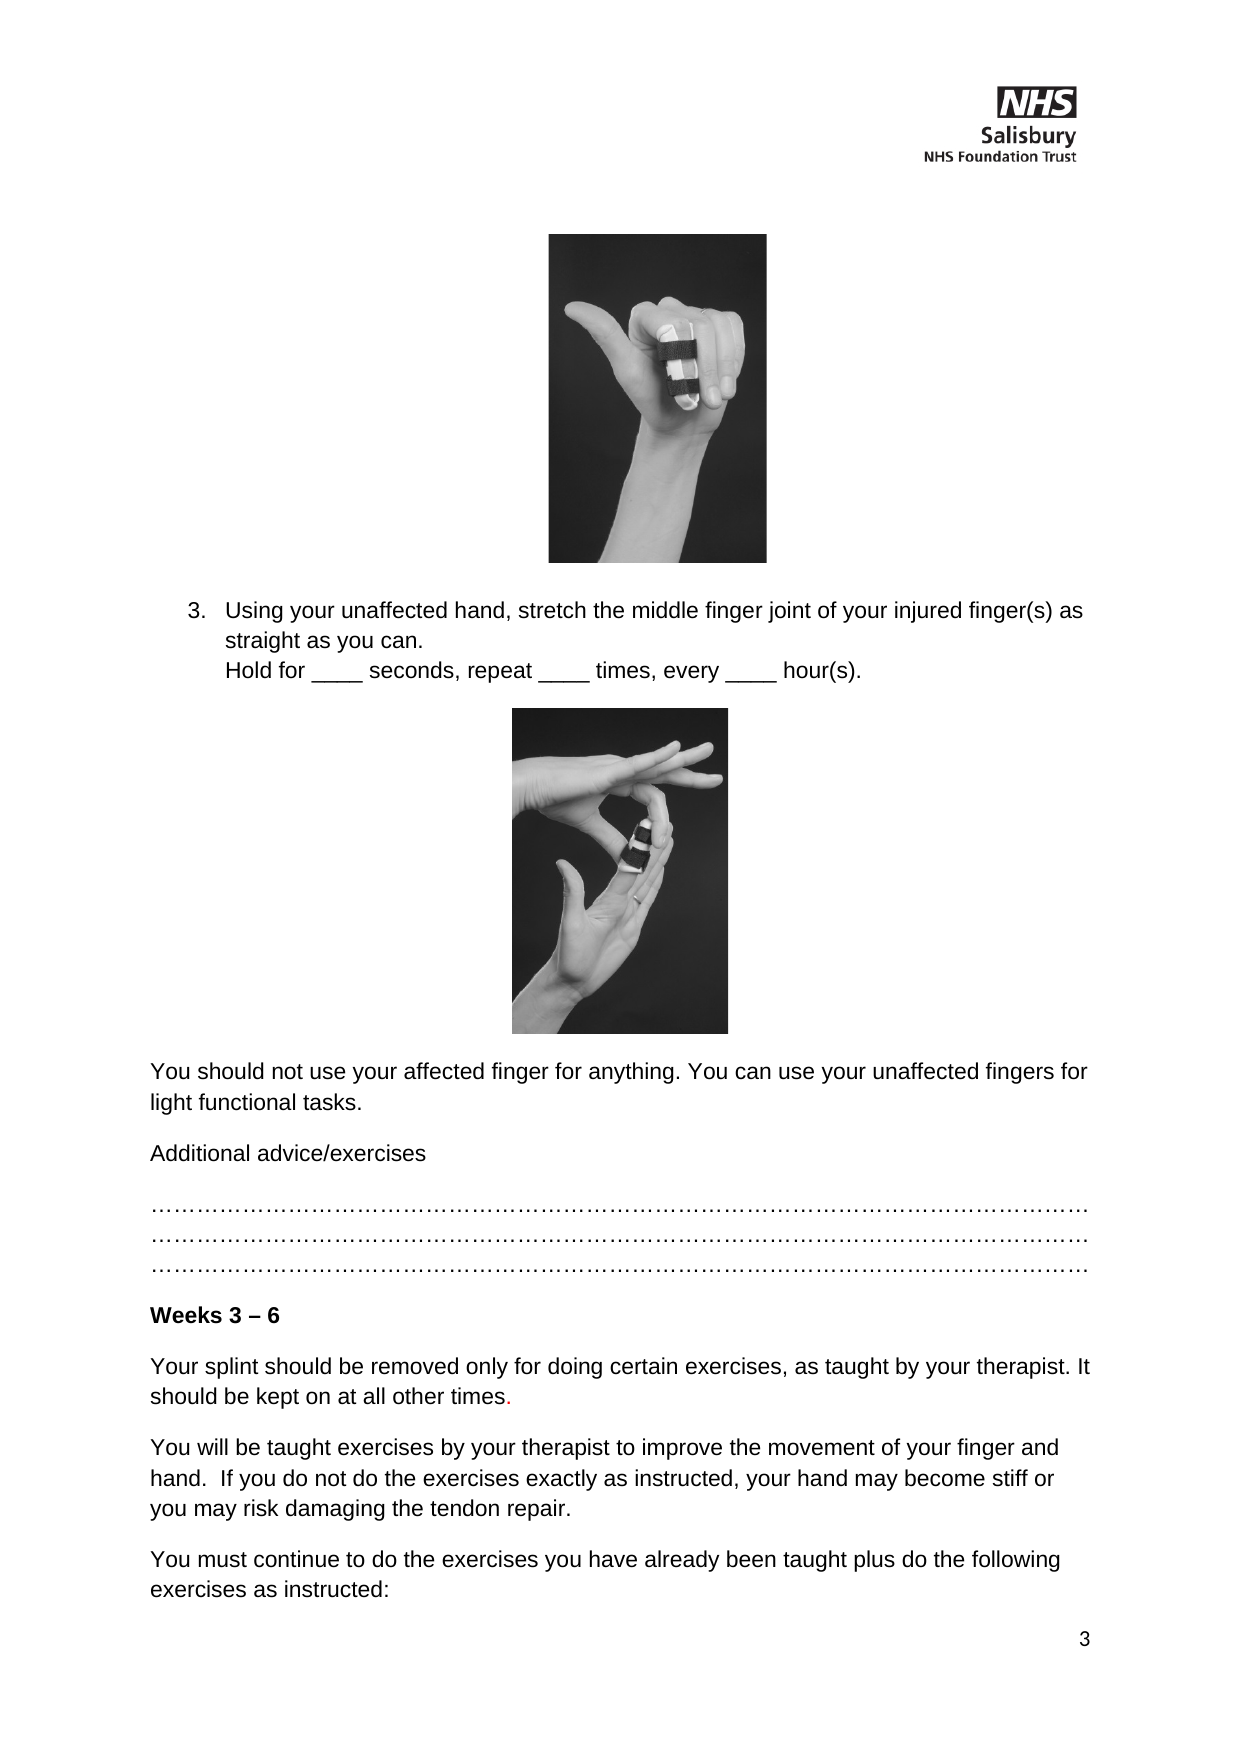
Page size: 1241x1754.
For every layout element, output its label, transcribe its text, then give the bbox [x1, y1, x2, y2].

text You must continue to do the exercises you have already been taught plus do the following exercises as instructed: [150, 1546, 1090, 1602]
text Weeks 3 – 6 [150, 1302, 1090, 1328]
text Your splint should be removed only for doing certain exercises, as taught by your therapist. It should be kept on at all other times. [150, 1353, 1090, 1410]
picture [548, 234, 767, 563]
list Using your unaffected hand, stretch the middle finger joint of your injured finger(s) as straight as you can. [187, 597, 1090, 653]
text Additional advice/exercises [150, 1139, 1090, 1166]
list Hold for ____ seconds, repeat ____ times, every ____ hour(s). [225, 657, 1090, 683]
text You will be taught exercises by your therapist to improve the movement of your finger and hand. If you do not do the exercises exactly as instructed, your hand may become stiff or you may risk damaging the tendon repair. [150, 1434, 1090, 1521]
picture [911, 73, 1091, 179]
picture [512, 708, 729, 1034]
text ……………………………………………………………………………………………………………………………………………………………………………………………………………………………………………………………………………………………………………………………………… [150, 1191, 1090, 1277]
text You should not use your affected finger for anything. You can use your unaffected fingers for light functional tasks. [150, 1058, 1090, 1115]
